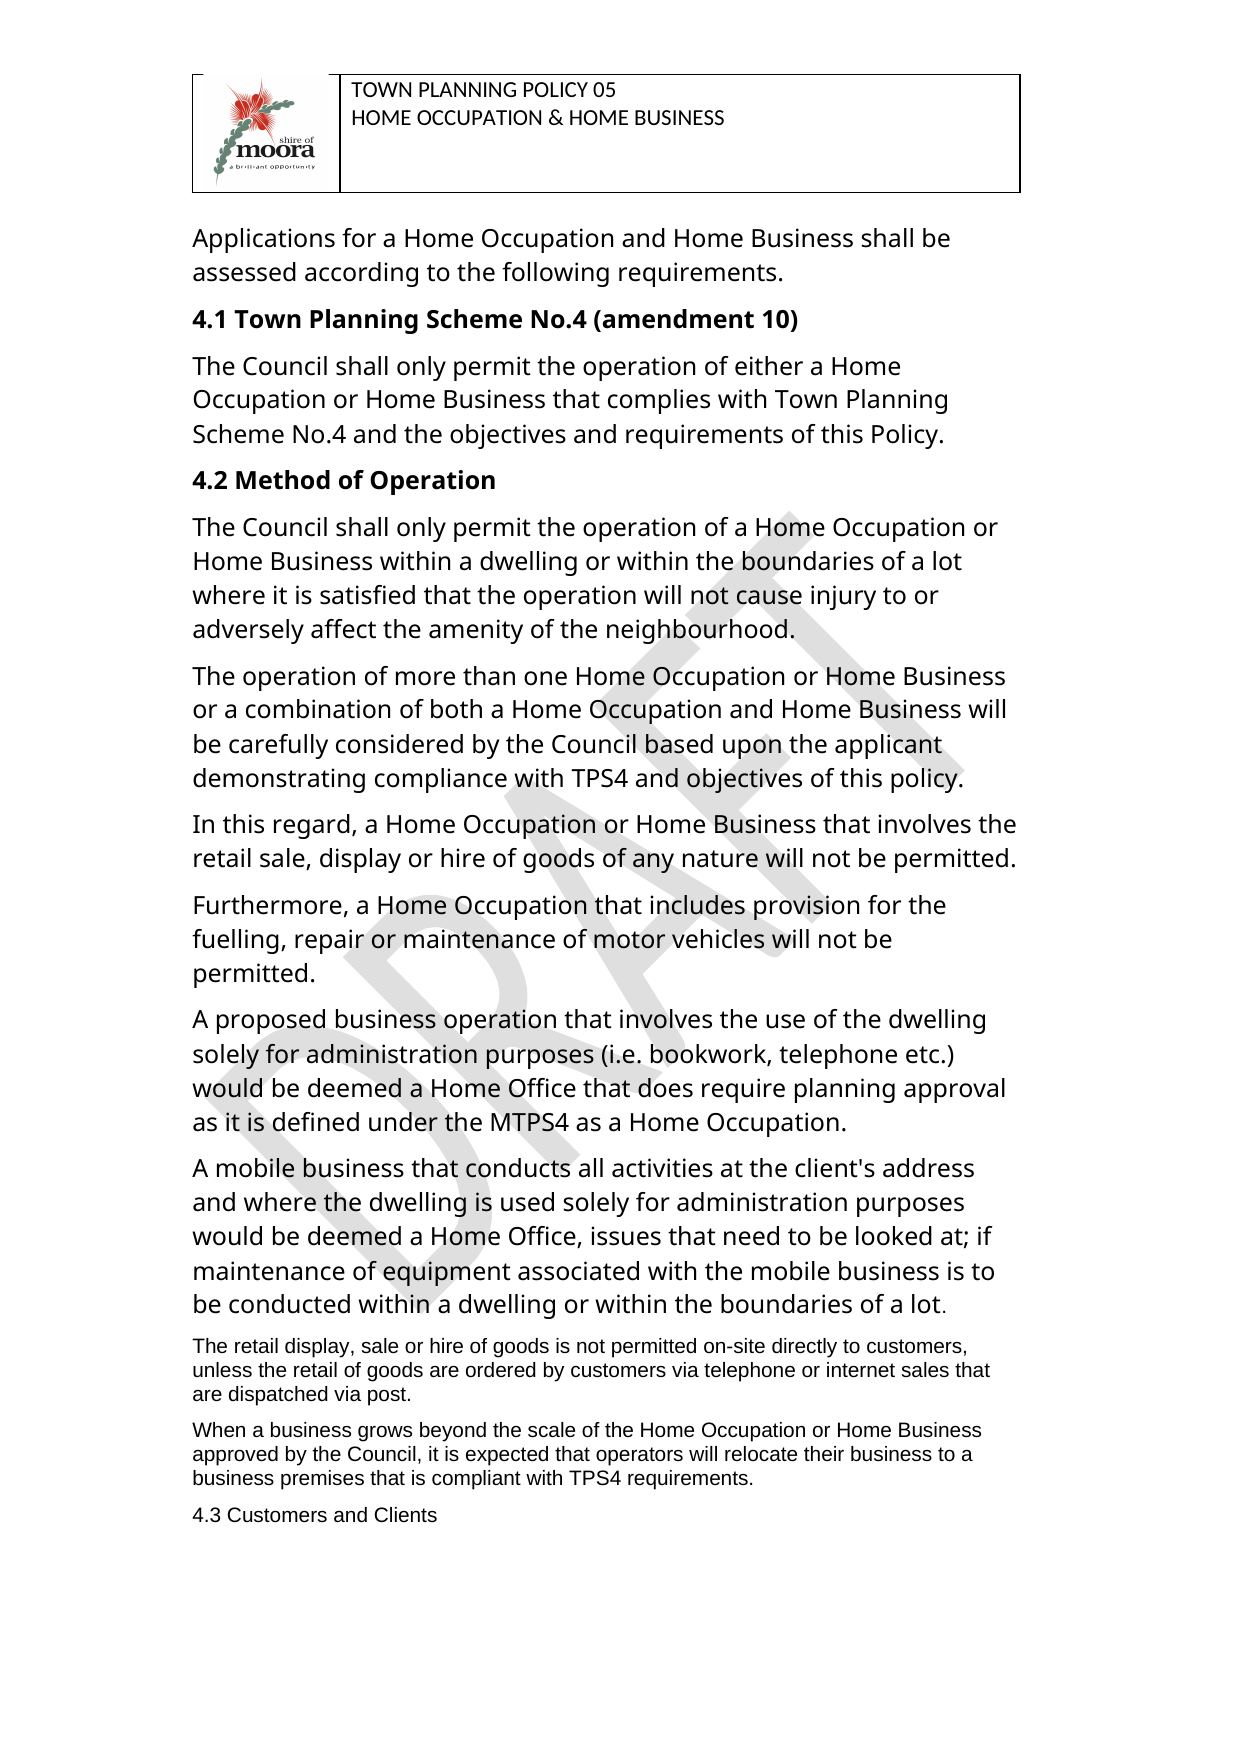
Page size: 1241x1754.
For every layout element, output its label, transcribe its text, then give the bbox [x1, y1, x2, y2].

text 4.2 Method of Operation [192, 463, 1019, 497]
text A mobile business that conducts all activities at the client's address and where the dwelling is used solely for administration purposes would be deemed a Home Office, issues that need to be looked at; if maintenance of equipment associated with the mobile business is to be conducted within a dwelling or within the boundaries of a lot. [192, 1151, 1019, 1321]
text 4.3 Customers and Clients [192, 1502, 1019, 1526]
text When a business grows beyond the scale of the Home Occupation or Home Business approved by the Council, it is expected that operators will relocate their business to a business premises that is compliant with TPS4 requirements. [192, 1418, 1019, 1490]
text The operation of more than one Home Occupation or Home Business or a combination of both a Home Occupation and Home Business will be carefully considered by the Council based upon the applicant demonstrating compliance with TPS4 and objectives of this policy. [192, 658, 1019, 794]
picture [203, 74, 329, 192]
text Applications for a Home Occupation and Home Business shall be assessed according to the following requirements. [192, 221, 1019, 289]
text A proposed business operation that involves the use of the dwelling solely for administration purposes (i.e. bookwork, telephone etc.) would be deemed a Home Office that does require planning approval as it is defined under the MTPS4 as a Home Occupation. [192, 1002, 1019, 1138]
text In this regard, a Home Occupation or Home Business that involves the retail sale, display or hire of goods of any nature will not be permitted. [192, 807, 1019, 875]
text The Council shall only permit the operation of either a Home Occupation or Home Business that complies with Town Planning Scheme No.4 and the objectives and requirements of this Policy. [192, 348, 1019, 450]
text The retail display, sale or hire of goods is not permitted on-site directly to customers, unless the retail of goods are ordered by customers via telephone or internet sales that are dispatched via post. [192, 1334, 1019, 1406]
text Furthermore, a Home Occupation that includes provision for the fuelling, repair or maintenance of motor vehicles will not be permitted. [192, 887, 1019, 990]
text The Council shall only permit the operation of a Home Occupation or Home Business within a dwelling or within the boundaries of a lot where it is satisfied that the operation will not cause injury to or adversely affect the amenity of the neighbourhood. [192, 509, 1019, 646]
text 4.1 Town Planning Scheme No.4 (amendment 10) [192, 302, 1019, 336]
